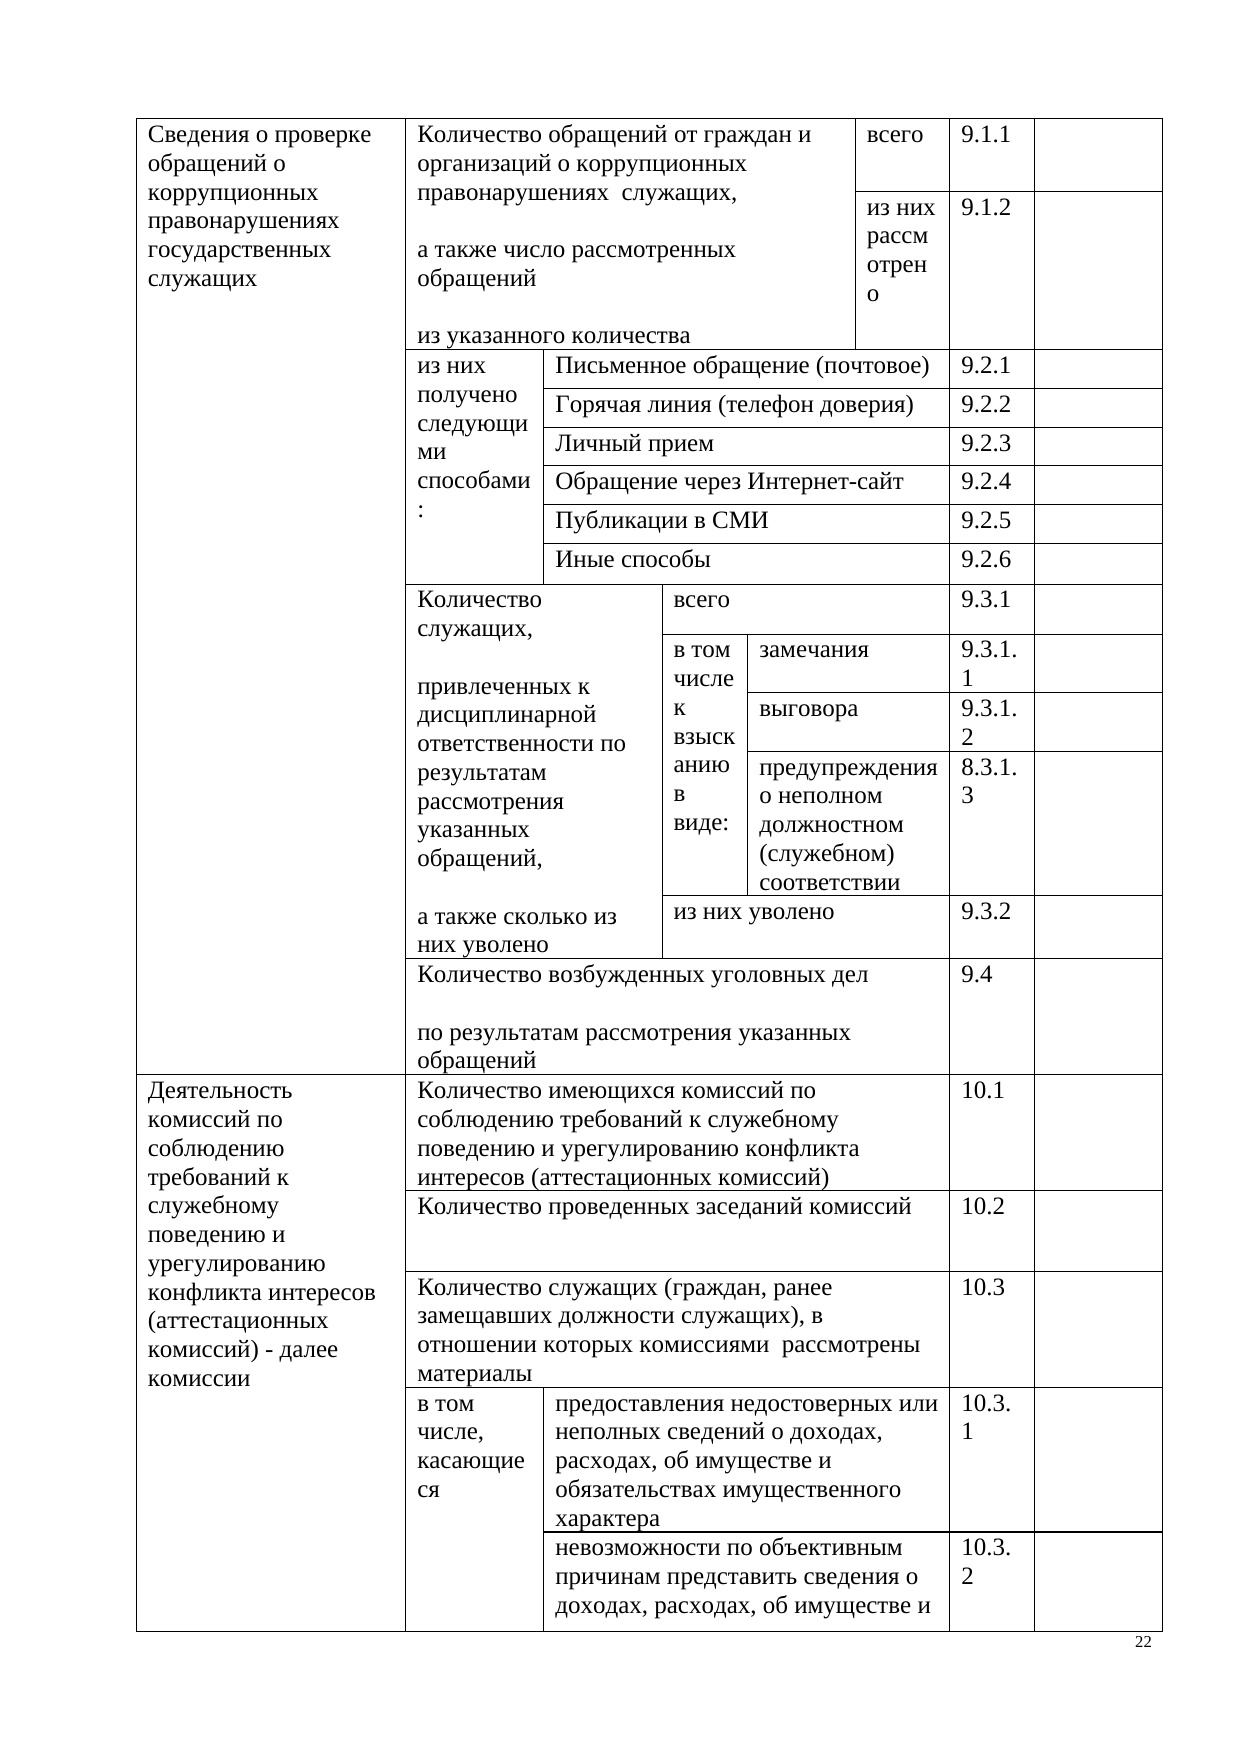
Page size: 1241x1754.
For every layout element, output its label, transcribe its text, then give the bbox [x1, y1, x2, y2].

table_cell Количество возбужденных уголовных дел по результатам рассмотрения указанных обращений [406, 959, 949, 1074]
table_cell 10.3.2 [950, 1533, 1034, 1631]
table_cell [1035, 544, 1162, 583]
table_cell [1035, 505, 1162, 543]
table_cell 9.3.2 [950, 896, 1034, 958]
table_cell 9.4 [950, 959, 1034, 1074]
table_cell [1035, 1191, 1162, 1271]
table_cell [1035, 635, 1162, 692]
table_cell [1035, 1388, 1162, 1531]
table_cell [1035, 119, 1162, 191]
table_cell из них получено следующими способами: [406, 350, 543, 583]
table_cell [544, 1533, 949, 1631]
table_cell Деятельность комиссий по соблюдению требований к служебному поведению и урегулированию конфликта интересов (аттестационных комиссий) - далее комиссии [137, 1075, 405, 1631]
table_cell [1035, 896, 1162, 958]
table_cell Личный прием [544, 428, 949, 465]
table_cell [1035, 350, 1162, 388]
table_cell 9.2.6 [950, 544, 1034, 583]
table_cell 8.3.1.3 [950, 752, 1034, 895]
table_cell 10.2 [950, 1191, 1034, 1271]
table_cell [1035, 693, 1162, 751]
table_cell Иные способы [544, 544, 949, 583]
table_cell Письменное обращение (почтовое) [544, 350, 949, 388]
table_cell [1035, 1533, 1162, 1631]
table_cell всего [856, 119, 949, 191]
table_cell Количество служащих, привлеченных к дисциплинарной ответственности по результатам рассмотрения указанных обращений, а также сколько из них уволено [406, 585, 662, 958]
table_cell Количество служащих (граждан, ранее замещавших должности служащих), в отношении которых комиссиями рассмотрены материалы [406, 1272, 949, 1387]
table_cell [1035, 752, 1162, 895]
table_cell Количество проведенных заседаний комиссий [406, 1191, 949, 1271]
table_cell [1035, 585, 1162, 633]
table_cell [1035, 1272, 1162, 1387]
table_cell 9.1.2 [950, 192, 1034, 349]
table_cell 9.2.1 [950, 350, 1034, 388]
table_cell [1035, 389, 1162, 427]
table_cell всего [663, 585, 949, 633]
table_cell Количество обращений от граждан и организаций о коррупционных правонарушениях служащих, а также число рассмотренных обращений из указанного количества [406, 119, 855, 349]
table_cell 10.1 [950, 1075, 1034, 1190]
table_cell 9.1.1 [950, 119, 1034, 191]
table_cell 9.2.3 [950, 428, 1034, 465]
table_cell 9.2.4 [950, 466, 1034, 504]
table_cell 10.3 [950, 1272, 1034, 1387]
table_cell 9.2.5 [950, 505, 1034, 543]
table_cell 9.2.2 [950, 389, 1034, 427]
table_cell 10.3.1 [950, 1388, 1034, 1531]
table_cell [1035, 428, 1162, 465]
table_cell Горячая линия (телефон доверия) [544, 389, 949, 427]
table_cell 9.3.1.2 [950, 693, 1034, 751]
table_cell 9.3.1.1 [950, 635, 1034, 692]
table_cell 9.3.1 [950, 585, 1034, 633]
table_cell предоставления недостоверных или неполных сведений о доходах, расходах, об имуществе и обязательствах имущественного характера [544, 1388, 949, 1531]
table_cell [1035, 466, 1162, 504]
table_cell в том числе к взысканию в виде: [663, 635, 747, 895]
table_cell замечания [748, 635, 949, 692]
table_cell предупреждения о неполном должностном (служебном) соответствии [748, 752, 949, 895]
table_cell [1035, 959, 1162, 1074]
table_cell Публикации в СМИ [544, 505, 949, 543]
table_cell Сведения о проверке обращений о коррупционных правонарушениях государственных служащих [137, 119, 405, 1074]
table_cell в том числе, касающиеся [406, 1388, 543, 1631]
table_cell Обращение через Интернет-сайт [544, 466, 949, 504]
table_cell из них рассмотрено [856, 192, 949, 349]
table_cell из них уволено [663, 896, 949, 958]
table_cell выговора [748, 693, 949, 751]
table_cell Количество имеющихся комиссий по соблюдению требований к служебному поведению и урегулированию конфликта интересов (аттестационных комиссий) [406, 1075, 949, 1190]
table_cell [1035, 192, 1162, 349]
table_cell [1035, 1075, 1162, 1190]
